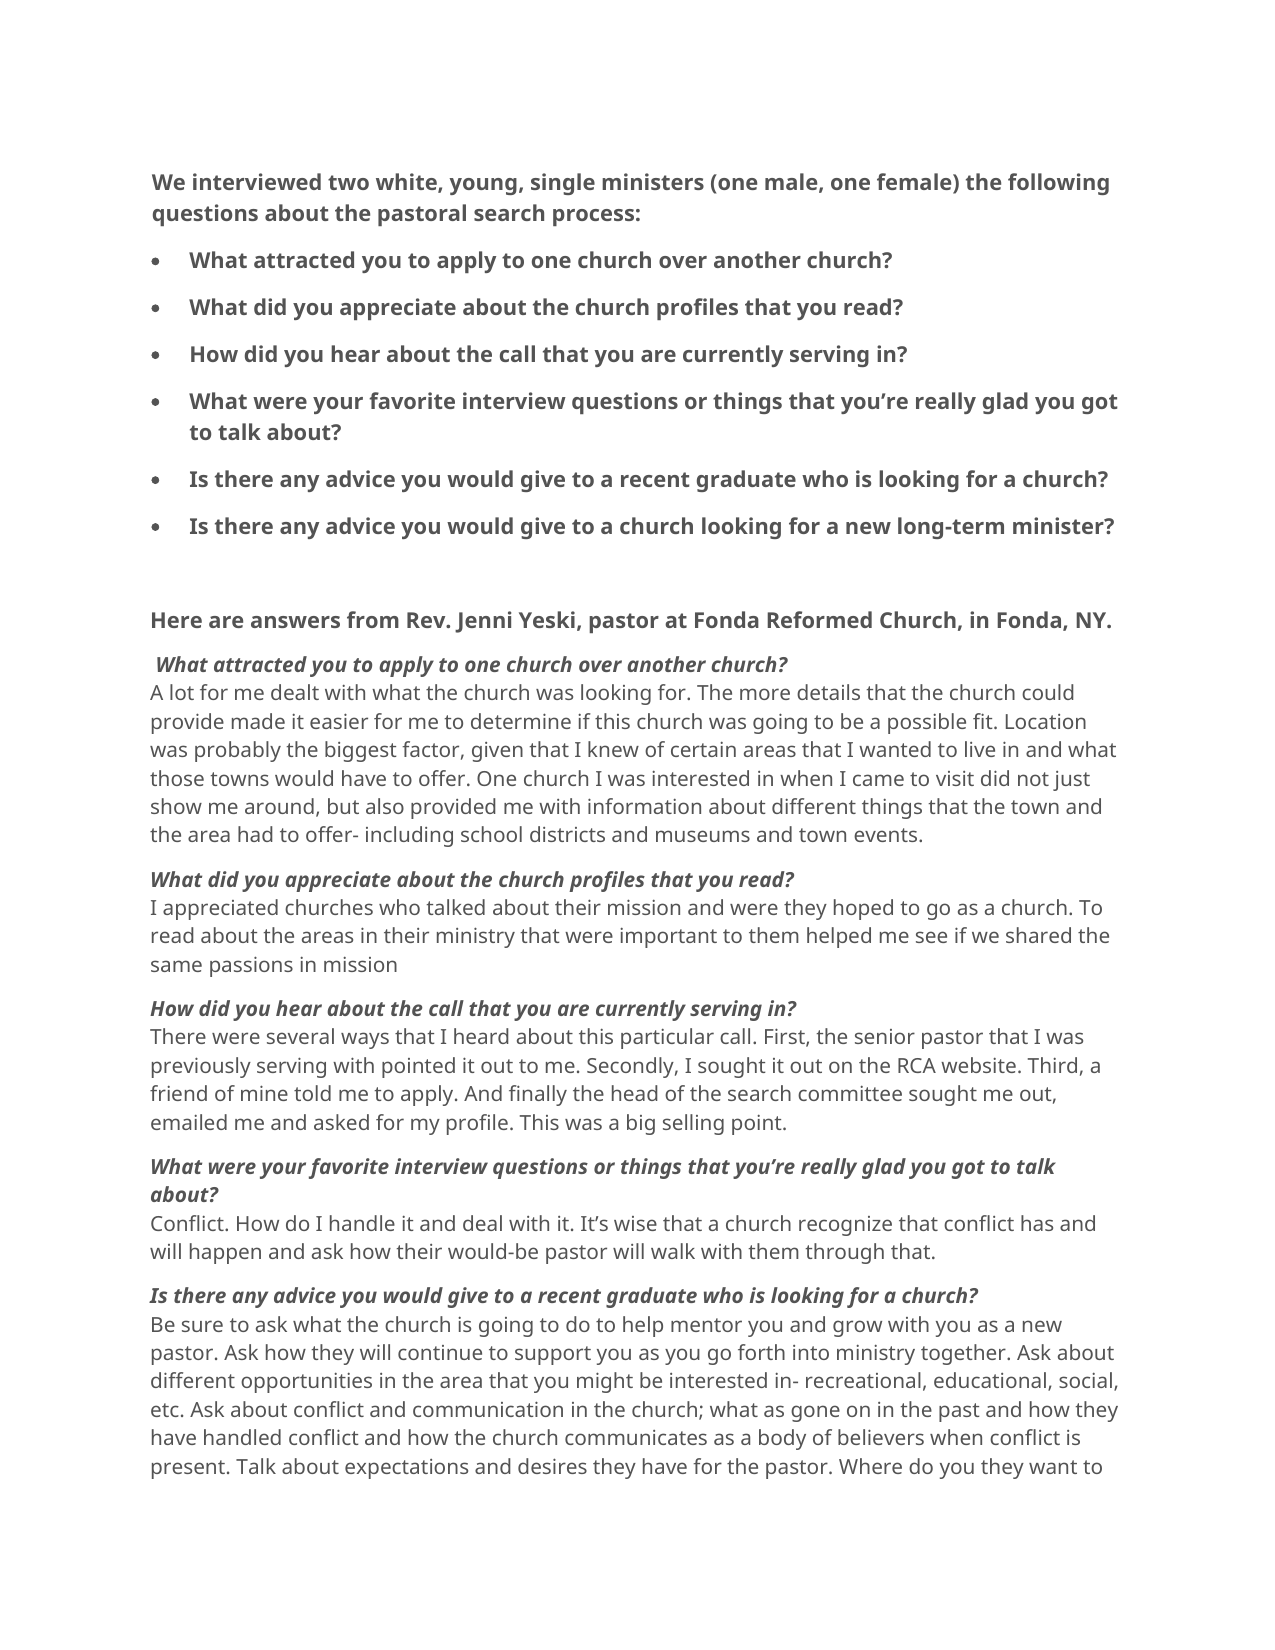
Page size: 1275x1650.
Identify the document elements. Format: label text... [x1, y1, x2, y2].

text What were your favorite interview questions or things that you’re really glad you got to talk about? Conflict. How do I handle it and deal with it. It’s wise that a church recognize that conflict has and will happen and ask how their would-be pastor will walk with them through that. [150, 1152, 1125, 1266]
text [150, 1281, 1125, 1480]
list Is there any advice you would give to a recent graduate who is looking for a church? [152, 462, 1125, 494]
list How did you hear about the call that you are currently serving in? [152, 337, 1125, 369]
list What attracted you to apply to one church over another church? [152, 244, 1125, 275]
text What attracted you to apply to one church over another church? A lot for me dealt with what the church was looking for. The more details that the church could provide made it easier for me to determine if this church was going to be a possible fit. Location was probably the biggest factor, given that I knew of certain areas that I wanted to live in and what those towns would have to offer. One church I was interested in when I came to visit did not just show me around, but also provided me with information about different things that the town and the area had to offer- including school districts and museums and town events. [150, 650, 1125, 849]
list What were your favorite interview questions or things that you’re really glad you got to talk about? [152, 384, 1125, 447]
list What did you appreciate about the church profiles that you read? [152, 291, 1125, 322]
text Here are answers from Rev. Jenni Yeski, pastor at Fonda Reformed Church, in Fonda, NY. [150, 603, 1125, 634]
text What did you appreciate about the church profiles that you read? I appreciated churches who talked about their mission and were they hoped to go as a church. To read about the areas in their ministry that were important to them helped me see if we shared the same passions in mission [150, 865, 1125, 978]
text We interviewed two white, young, single ministers (one male, one female) the following questions about the pastoral search process: [152, 166, 1125, 228]
text How did you hear about the call that you are currently serving in? There were several ways that I heard about this particular call. First, the senior pastor that I was previously serving with pointed it out to me. Secondly, I sought it out on the RCA website. Third, a friend of mine told me to apply. And finally the head of the search committee sought me out, emailed me and asked for my profile. This was a big selling point. [150, 994, 1125, 1136]
list Is there any advice you would give to a church looking for a new long-term minister? [152, 509, 1125, 541]
